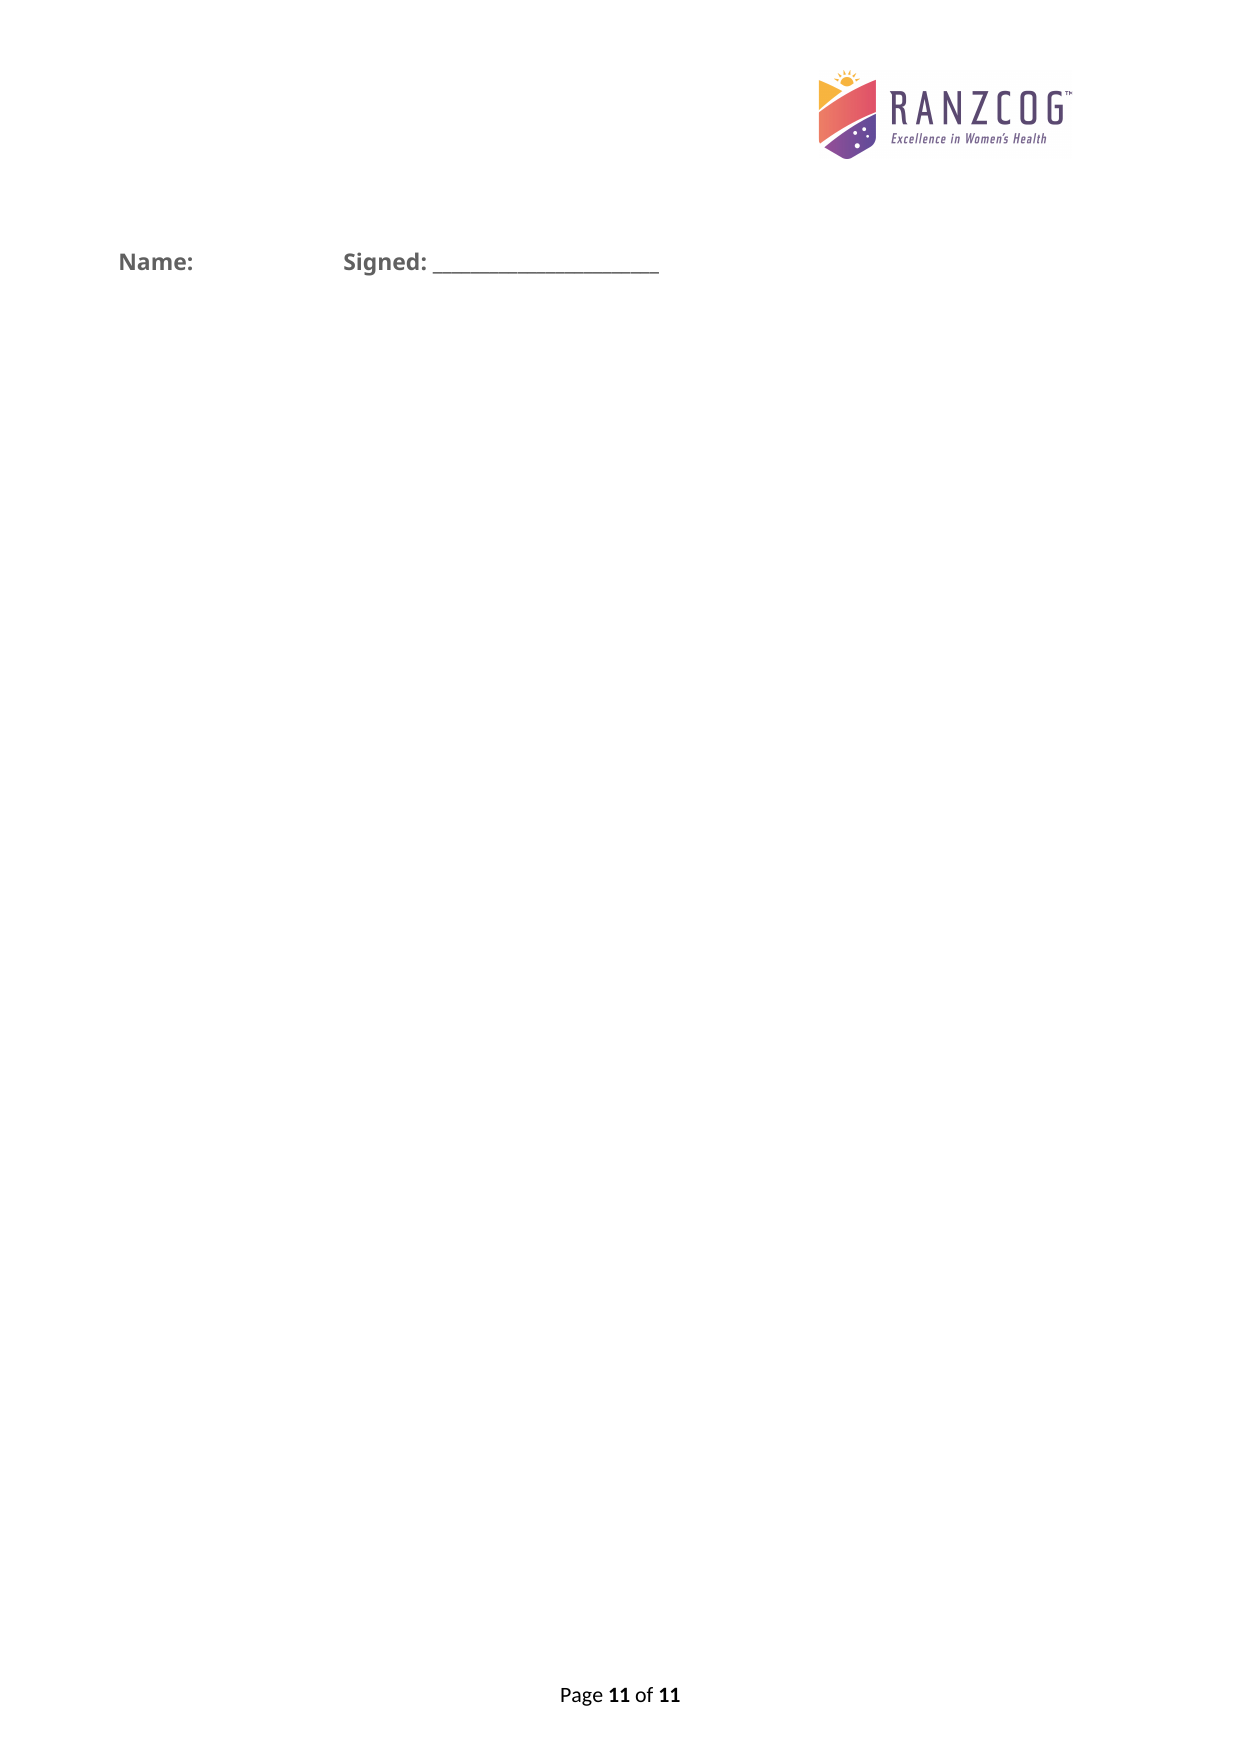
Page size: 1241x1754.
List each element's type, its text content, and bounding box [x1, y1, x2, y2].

picture [818, 70, 1073, 159]
text Name: Signed: ________________________ [118, 246, 1122, 277]
